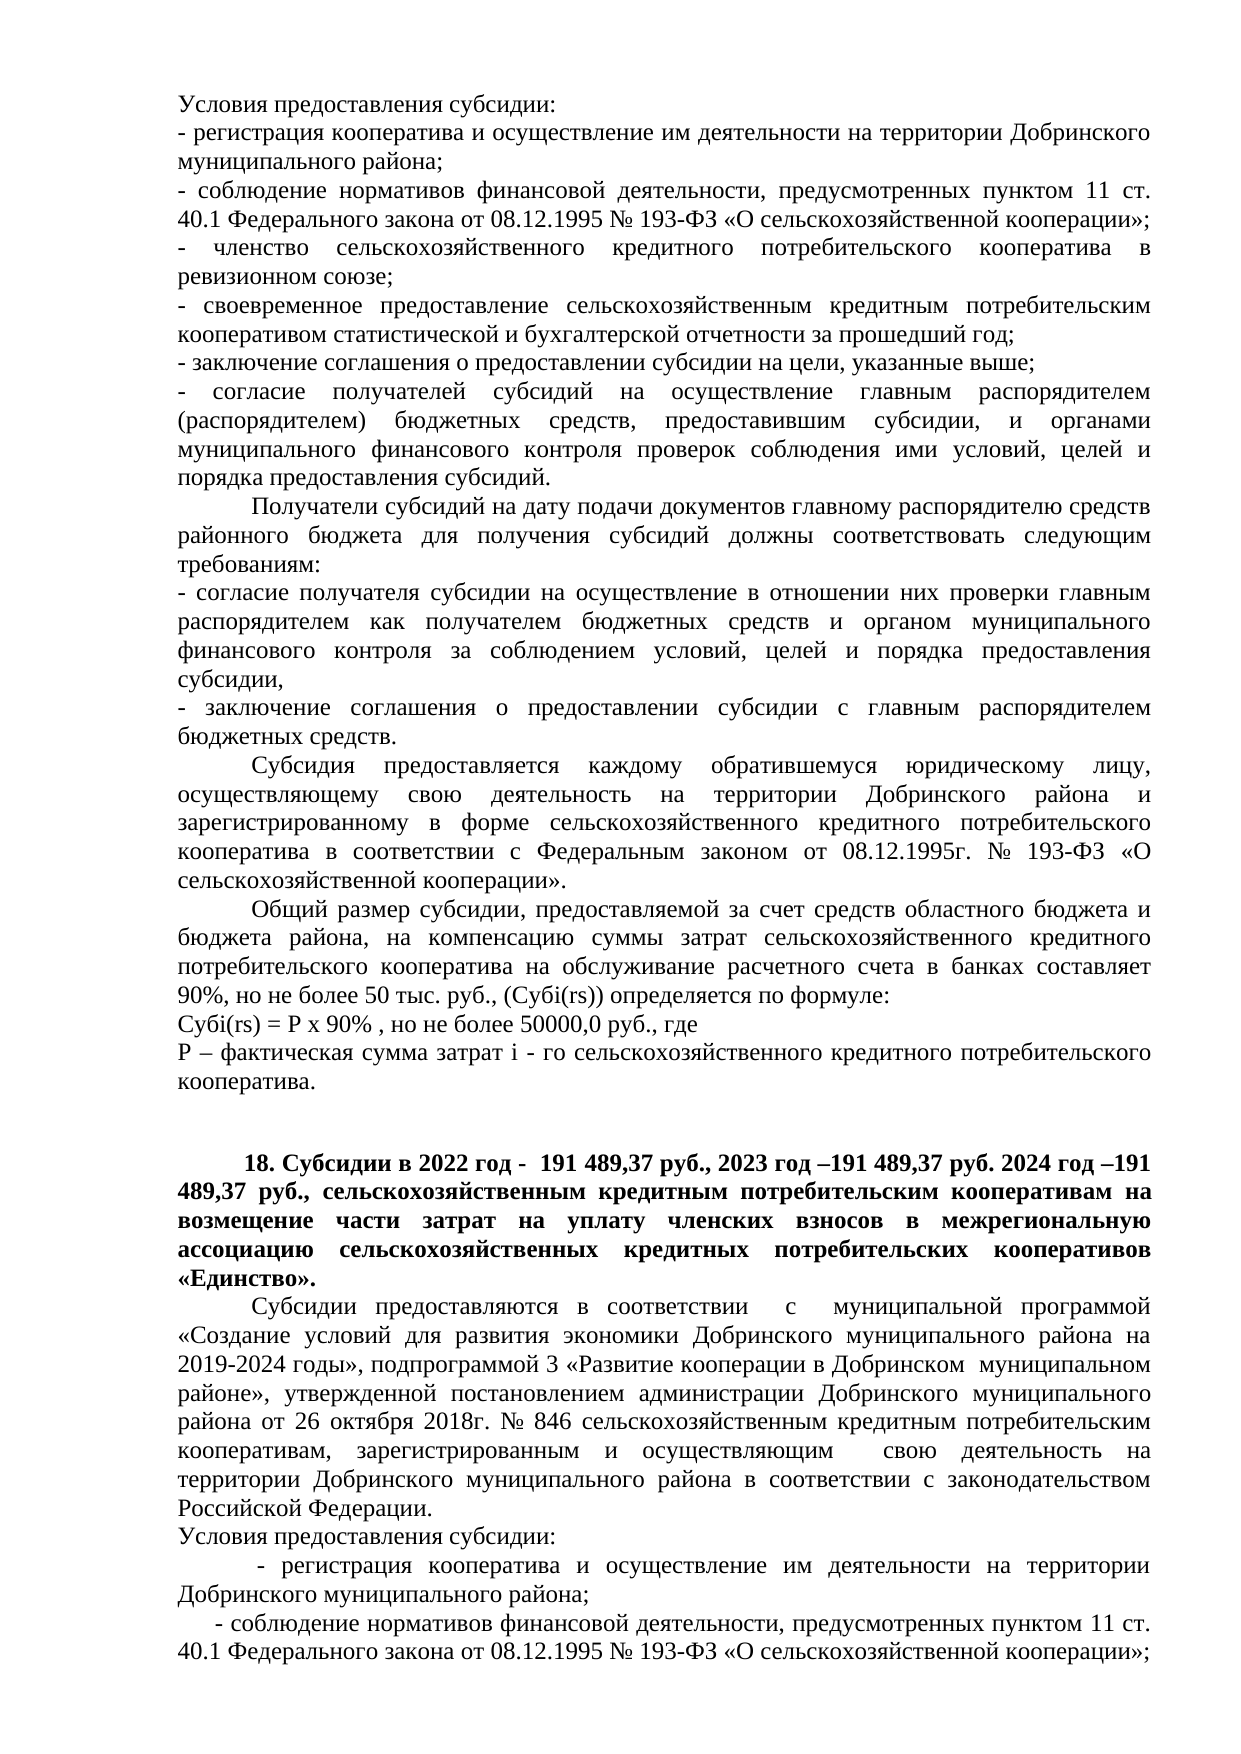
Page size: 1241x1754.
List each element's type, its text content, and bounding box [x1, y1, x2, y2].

text 18. Субсидии в 2022 год - 191 489,37 руб., 2023 год –191 489,37 руб. 2024 год –191 489,37 руб., сельскохозяйственным кредитным потребительским кооперативам на возмещение части затрат на уплату членских взносов в межрегиональную ассоциацию сельскохозяйственных кредитных потребительских кооперативов «Единство». [177, 1148, 1152, 1291]
text - членство сельскохозяйственного кредитного потребительского кооператива в ревизионном союзе; [177, 232, 1152, 290]
text Субсидия предоставляется каждому обратившемуся юридическому лицу, осуществляющему свою деятельность на территории Добринского района и зарегистрированному в форме сельскохозяйственного кредитного потребительского кооператива в соответствии с Федеральным законом от 08.12.1995г. № 193-ФЗ «О сельскохозяйственной кооперации». [177, 750, 1152, 894]
text Получатели субсидий на дату подачи документов главному распорядителю средств районного бюджета для получения субсидий должны соответствовать следующим требованиям: [177, 491, 1152, 577]
text - своевременное предоставление сельскохозяйственным кредитным потребительским кооперативом статистической и бухгалтерской отчетности за прошедший год; [177, 290, 1152, 347]
text - согласие получателей субсидий на осуществление главным распорядителем (распорядителем) бюджетных средств, предоставившим субсидии, и органами муниципального финансового контроля проверок соблюдения ими условий, целей и порядка предоставления субсидий. [177, 376, 1152, 491]
text - согласие получателя субсидии на осуществление в отношении них проверки главным распорядителем как получателем бюджетных средств и органом муниципального финансового контроля за соблюдением условий, целей и порядка предоставления субсидии, [177, 577, 1152, 692]
text Субсидии предоставляются в соответствии с муниципальной программой «Создание условий для развития экономики Добринского муниципального района на 2019-2024 годы», подпрограммой 3 «Развитие кооперации в Добринском муниципальном районе», утвержденной постановлением администрации Добринского муниципального района от 26 октября 2018г. № 846 сельскохозяйственным кредитным потребительским кооперативам, зарегистрированным и осуществляющим свою деятельность на территории Добринского муниципального района в соответствии с законодательством Российской Федерации. [177, 1291, 1152, 1521]
text Общий размер субсидии, предоставляемой за счет средств областного бюджета и бюджета района, на компенсацию суммы затрат сельскохозяйственного кредитного потребительского кооператива на обслуживание расчетного счета в банках составляет 90%, но не более 50 тыс. руб., (Субi(rs)) определяется по формуле: [177, 894, 1152, 1009]
text - заключение соглашения о предоставлении субсидии на цели, указанные выше; [177, 347, 1152, 376]
text - соблюдение нормативов финансовой деятельности, предусмотренных пунктом 11 ст. 40.1 Федерального закона от 08.12.1995 № 193-ФЗ «О сельскохозяйственной кооперации»; [177, 1608, 1152, 1665]
text - заключение соглашения о предоставлении субсидии с главным распорядителем бюджетных средств. [177, 692, 1152, 750]
text - регистрация кооператива и осуществление им деятельности на территории Добринского муниципального района; [177, 1550, 1152, 1608]
text - соблюдение нормативов финансовой деятельности, предусмотренных пунктом 11 ст. 40.1 Федерального закона от 08.12.1995 № 193-ФЗ «О сельскохозяйственной кооперации»; [177, 175, 1152, 232]
text Условия предоставления субсидии: [177, 89, 1152, 117]
text Условия предоставления субсидии: [177, 1521, 1152, 1550]
text P – фактическая сумма затрат i - го сельскохозяйственного кредитного потребительского кооператива. [177, 1037, 1152, 1095]
text Субi(rs) = P x 90% , но не более 50000,0 руб., где [177, 1009, 1152, 1037]
text - регистрация кооператива и осуществление им деятельности на территории Добринского муниципального района; [177, 117, 1152, 175]
